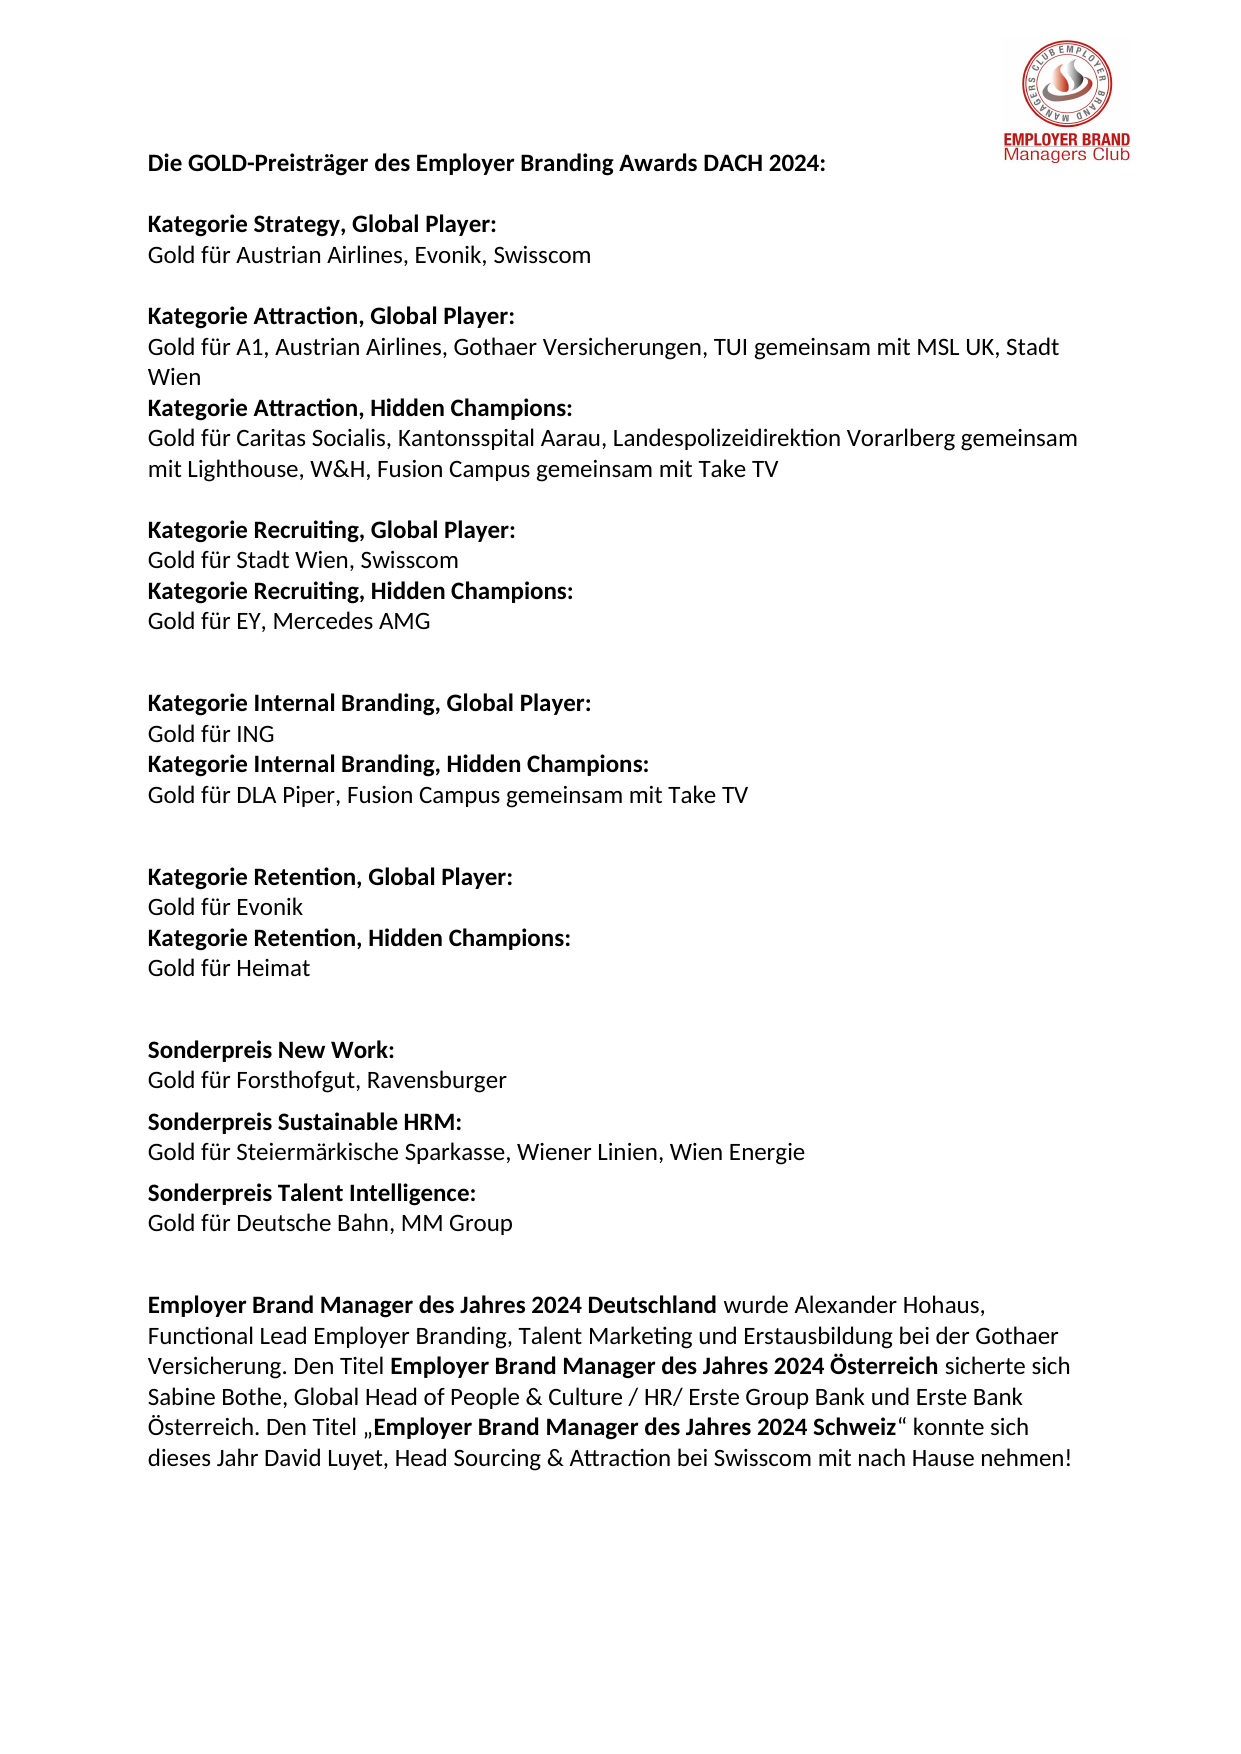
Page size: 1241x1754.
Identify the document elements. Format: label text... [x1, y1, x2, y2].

text Employer Brand Manager des Jahres 2024 Deutschland wurde Alexander Hohaus, Functional Lead Employer Branding, Talent Marketing und Erstausbildung bei der Gothaer Versicherung. Den Titel Employer Brand Manager des Jahres 2024 Österreich sicherte sich Sabine Bothe, Global Head of People & Culture / HR/ Erste Group Bank und Erste Bank Österreich. Den Titel „Employer Brand Manager des Jahres 2024 Schweiz“ konnte sich dieses Jahr David Luyet, Head Sourcing & Attraction bei Swisscom mit nach Hause nehmen! [148, 1289, 1093, 1473]
text Kategorie Internal Branding, Global Player: Gold für ING Kategorie Internal Branding, Hidden Champions: Gold für DLA Piper, Fusion Campus gemeinsam mit Take TV [148, 687, 1093, 809]
text Sonderpreis Talent Intelligence: Gold für Deutsche Bahn, MM Group [148, 1177, 1093, 1238]
text Die GOLD-Preisträger des Employer Branding Awards DACH 2024: Kategorie Strategy, Global Player: Gold für Austrian Airlines, Evonik, Swisscom Kategorie Attraction, Global Player: Gold für A1, Austrian Airlines, Gothaer Versicherungen, TUI gemeinsam mit MSL UK, Stadt Wien Kategorie Attraction, Hidden Champions: Gold für Caritas Socialis, Kantonsspital Aarau, Landespolizeidirektion Vorarlberg gemeinsam mit Lighthouse, W&H, Fusion Campus gemeinsam mit Take TV Kategorie Recruiting, Global Player: Gold für Stadt Wien, Swisscom Kategorie Recruiting, Hidden Champions: Gold für EY, Mercedes AMG [148, 148, 1093, 636]
text Kategorie Retention, Global Player: Gold für Evonik Kategorie Retention, Hidden Champions: Gold für Heimat [148, 861, 1093, 983]
text Sonderpreis New Work: Gold für Forsthofgut, Ravensburger [148, 1034, 1093, 1095]
picture [1003, 37, 1130, 164]
text Sonderpreis Sustainable HRM: Gold für Steiermärkische Sparkasse, Wiener Linien, Wien Energie [148, 1106, 1093, 1167]
